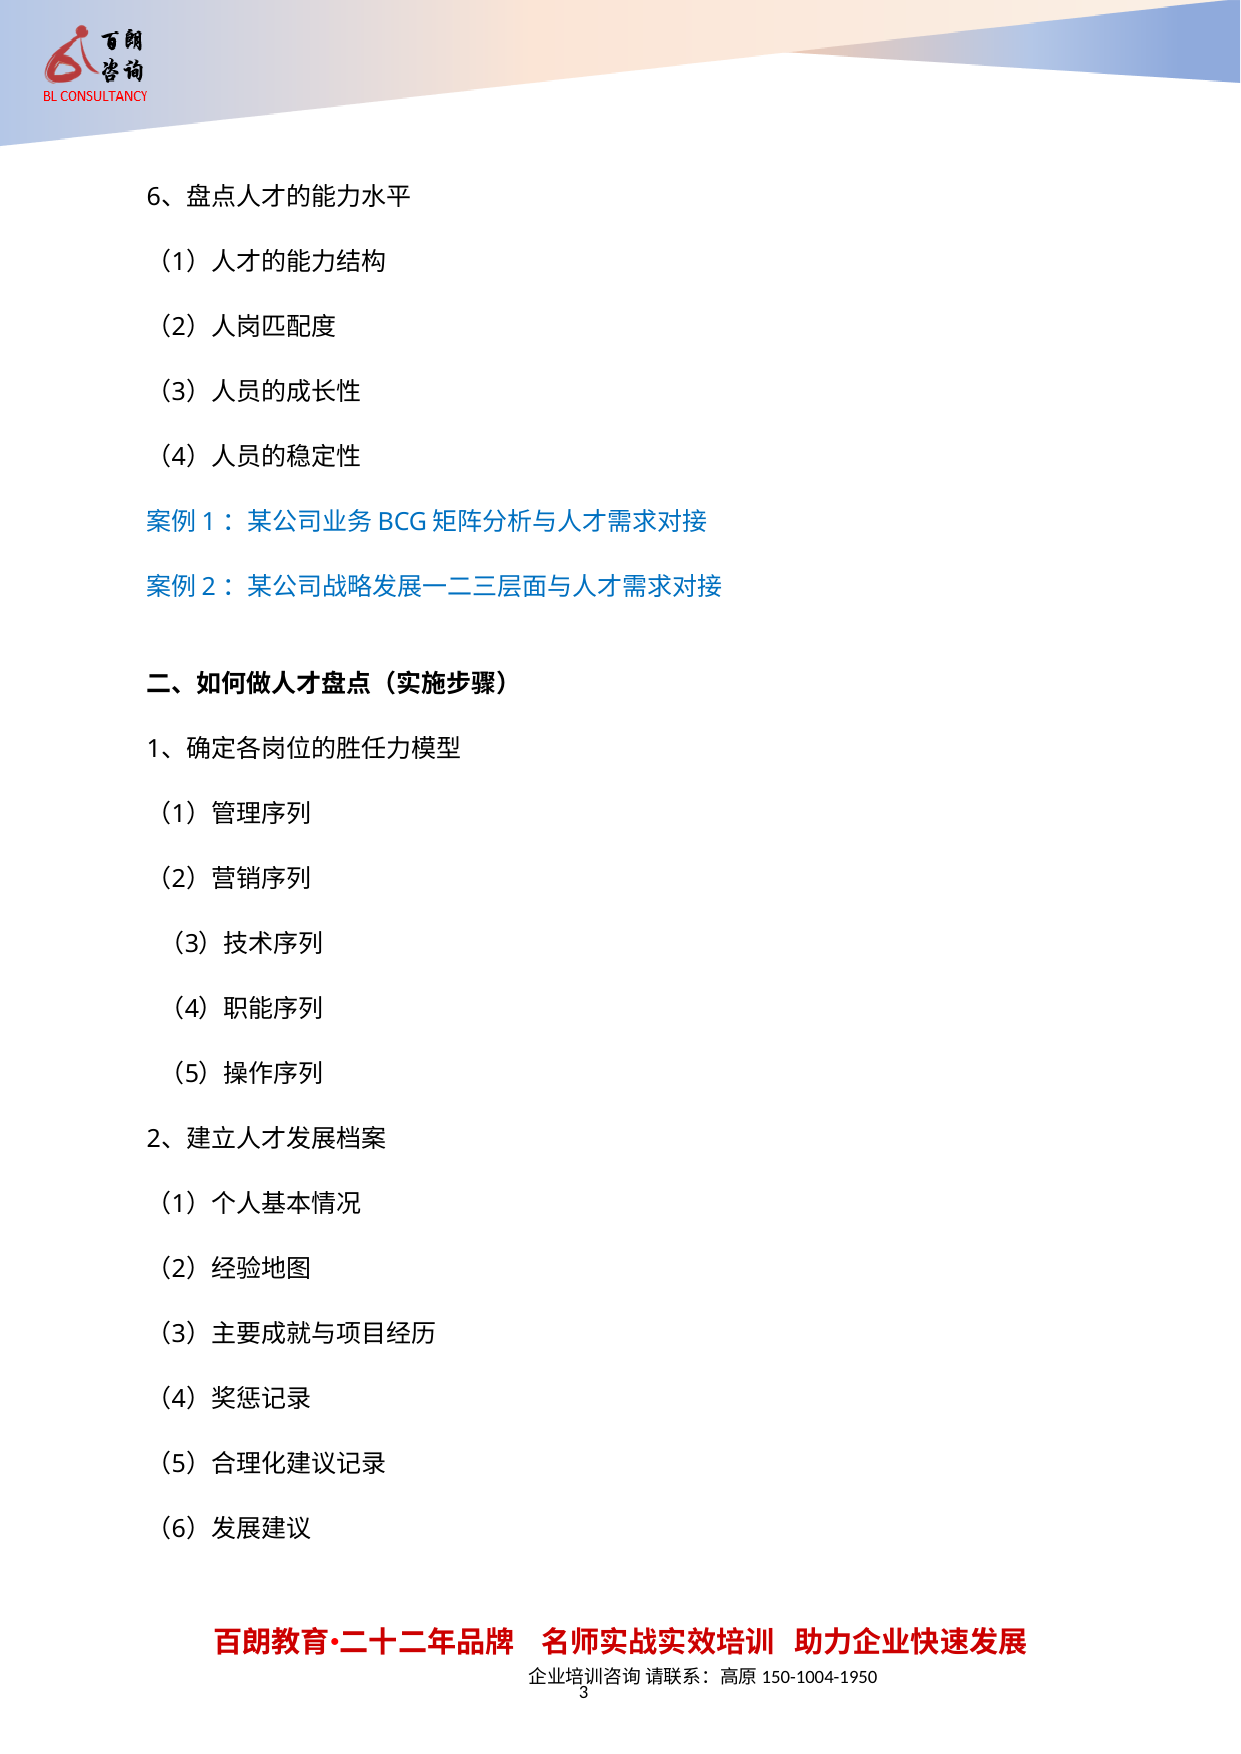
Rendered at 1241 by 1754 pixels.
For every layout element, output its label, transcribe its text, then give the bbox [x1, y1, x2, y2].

text （2）营销序列 [146, 844, 1094, 909]
text （4）人员的稳定性 [146, 422, 1094, 487]
text 二、如何做人才盘点（实施步骤） [146, 649, 1094, 714]
text （2）经验地图 [146, 1234, 1094, 1299]
text （1）个人基本情况 [146, 1169, 1094, 1234]
text （4）职能序列 [146, 974, 1094, 1039]
text （3）主要成就与项目经历 [146, 1299, 1094, 1364]
text （5）合理化建议记录 [146, 1429, 1094, 1494]
text 6、盘点人才的能力水平 [146, 162, 1094, 227]
text （6）发展建议 [146, 1494, 1094, 1559]
text 案例2 ：某公司战略发展一二三层面与人才需求对接 [146, 552, 1094, 617]
text （2）人岗匹配度 [146, 292, 1094, 357]
text （5）操作序列 [146, 1039, 1094, 1104]
text （4）奖惩记录 [146, 1364, 1094, 1429]
text （3）人员的成长性 [146, 357, 1094, 422]
picture [0, 0, 1241, 148]
text （1）管理序列 [146, 779, 1094, 844]
text 1、确定各岗位的胜任力模型 [146, 714, 1094, 779]
text 2、建立人才发展档案 [146, 1104, 1094, 1169]
text （3）技术序列 [146, 909, 1094, 974]
text 案例1 ：某公司业务BCG矩阵分析与人才需求对接 [146, 487, 1094, 552]
text （1）人才的能力结构 [146, 227, 1094, 292]
